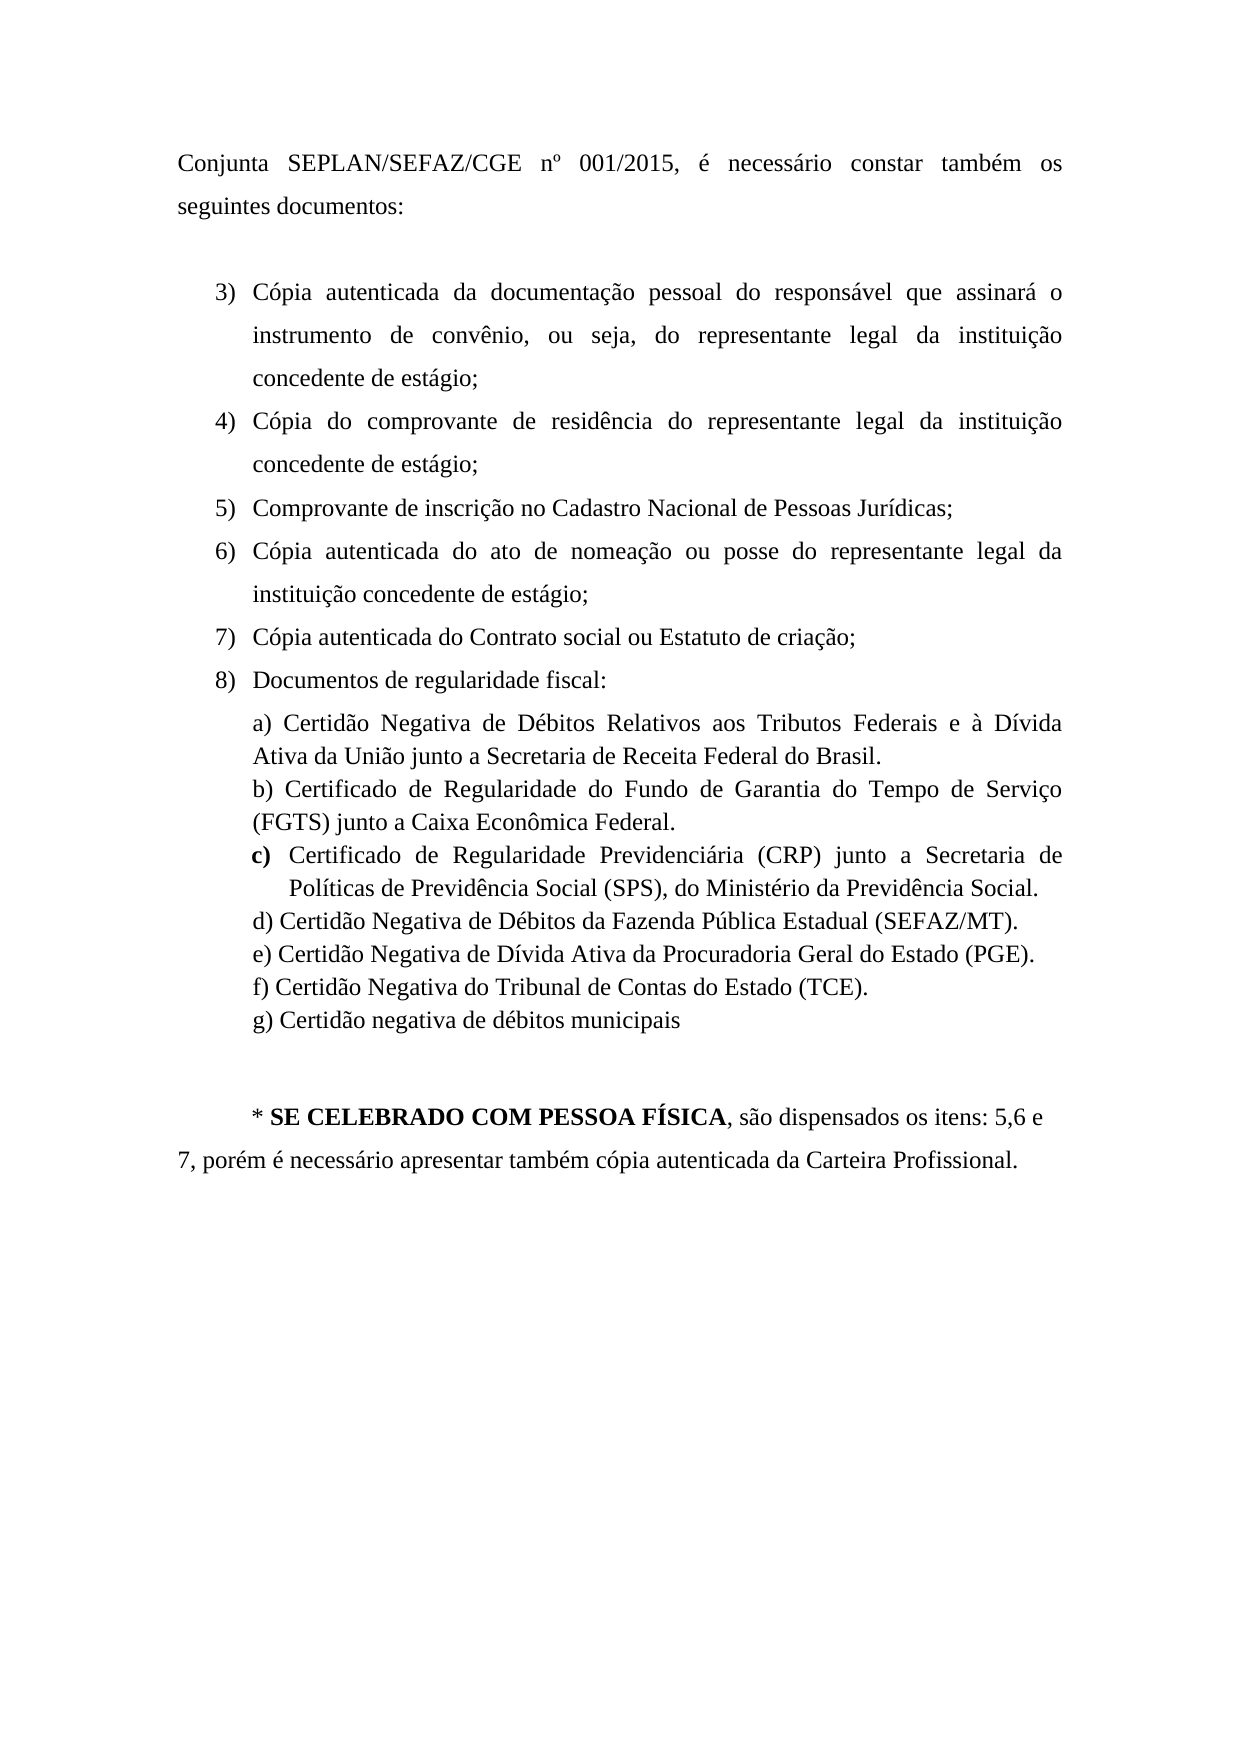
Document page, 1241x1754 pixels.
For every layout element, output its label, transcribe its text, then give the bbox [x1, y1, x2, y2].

list d) Certidão Negativa de Débitos da Fazenda Pública Estadual (SEFAZ/MT). [252, 906, 1063, 935]
list Documentos de regularidade fiscal: [215, 665, 1063, 694]
list e) Certidão Negativa de Dívida Ativa da Procuradoria Geral do Estado (PGE). [252, 939, 1063, 968]
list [177, 148, 1063, 219]
list f) Certidão Negativa do Tribunal de Contas do Estado (TCE). [252, 972, 1063, 1001]
list Cópia do comprovante de residência do representante legal da instituição concedente de estágio; [215, 406, 1063, 478]
list a) Certidão Negativa de Débitos Relativos aos Tributos Federais e à Dívida Ativa da União junto a Secretaria de Receita Federal do Brasil. [252, 708, 1063, 770]
list Cópia autenticada do ato de nomeação ou posse do representante legal da instituição concedente de estágio; [215, 536, 1063, 608]
list Cópia autenticada do Contrato social ou Estatuto de criação; [215, 622, 1063, 651]
list Comprovante de inscrição no Cadastro Nacional de Pessoas Jurídicas; [215, 493, 1063, 521]
list b) Certificado de Regularidade do Fundo de Garantia do Tempo de Serviço (FGTS) junto a Caixa Econômica Federal. [252, 774, 1063, 836]
list Certificado de Regularidade Previdenciária (CRP) junto a Secretaria de Políticas de Previdência Social (SPS), do Ministério da Previdência Social. [251, 840, 1063, 902]
text * SE CELEBRADO COM PESSOA FÍSICA, são dispensados os itens: 5,6 e 7, porém é necessário apresentar também cópia autenticada da Carteira Profissional. [177, 1102, 1063, 1174]
list Cópia autenticada da documentação pessoal do responsável que assinará o instrumento de convênio, ou seja, do representante legal da instituição concedente de estágio; [215, 277, 1063, 392]
list g) Certidão negativa de débitos municipais [252, 1005, 1063, 1034]
